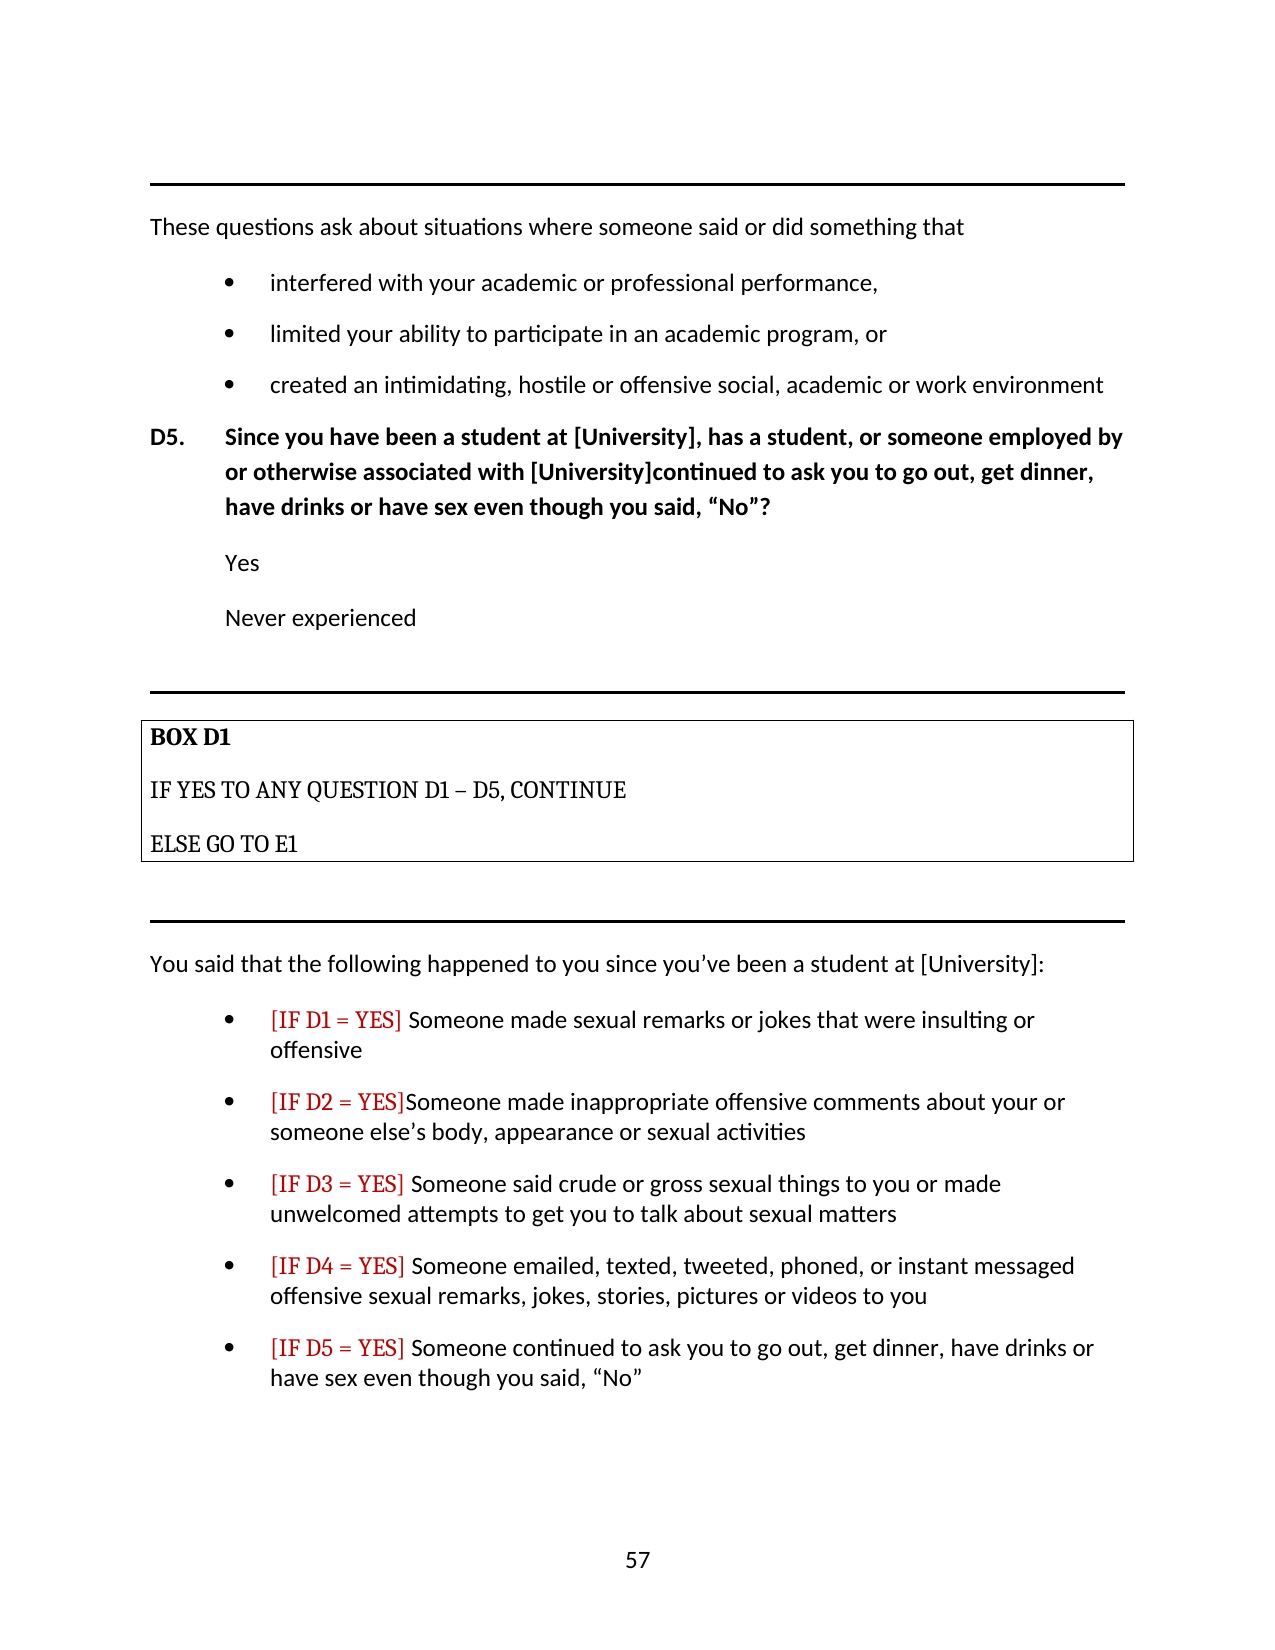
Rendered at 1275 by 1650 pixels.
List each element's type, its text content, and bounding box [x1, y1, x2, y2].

text You said that the following happened to you since you’ve been a student at [University]: [150, 948, 1125, 979]
text interfered with your academic or professional performance, [225, 267, 1125, 297]
text D5. Since you have been a student at [University], has a student, or someone employed by or otherwise associated with [University]continued to ask you to go out, get dinner, have drinks or have sex even though you said, “No”? [150, 421, 1125, 521]
text [IF D1 = YES] Someone made sexual remarks or jokes that were insulting or offensive [225, 1004, 1125, 1065]
text [IF D5 = YES] Someone continued to ask you to go out, get dinner, have drinks or have sex even though you said, “No” [225, 1332, 1125, 1393]
text created an intimidating, hostile or offensive social, academic or work environment [225, 369, 1125, 400]
text [IF D3 = YES] Someone said crude or gross sexual things to you or made unwelcomed attempts to get you to talk about sexual matters [225, 1168, 1125, 1229]
text Yes [225, 547, 1125, 577]
text [IF D4 = YES] Someone emailed, texted, tweeted, phoned, or instant messaged offensive sexual remarks, jokes, stories, pictures or videos to you [225, 1250, 1125, 1311]
text BOX D1 [142, 721, 1133, 751]
text These questions ask about situations where someone said or did something that [150, 211, 1125, 242]
text ELSE GO TO E1 [142, 827, 1133, 861]
text Never experienced [225, 603, 1125, 633]
text limited your ability to participate in an academic program, or [225, 318, 1125, 349]
text IF YES TO ANY QUESTION D1 – D5, CONTINUE [142, 773, 1133, 805]
text [IF D2 = YES]Someone made inappropriate offensive comments about your or someone else’s body, appearance or sexual activities [225, 1086, 1125, 1147]
